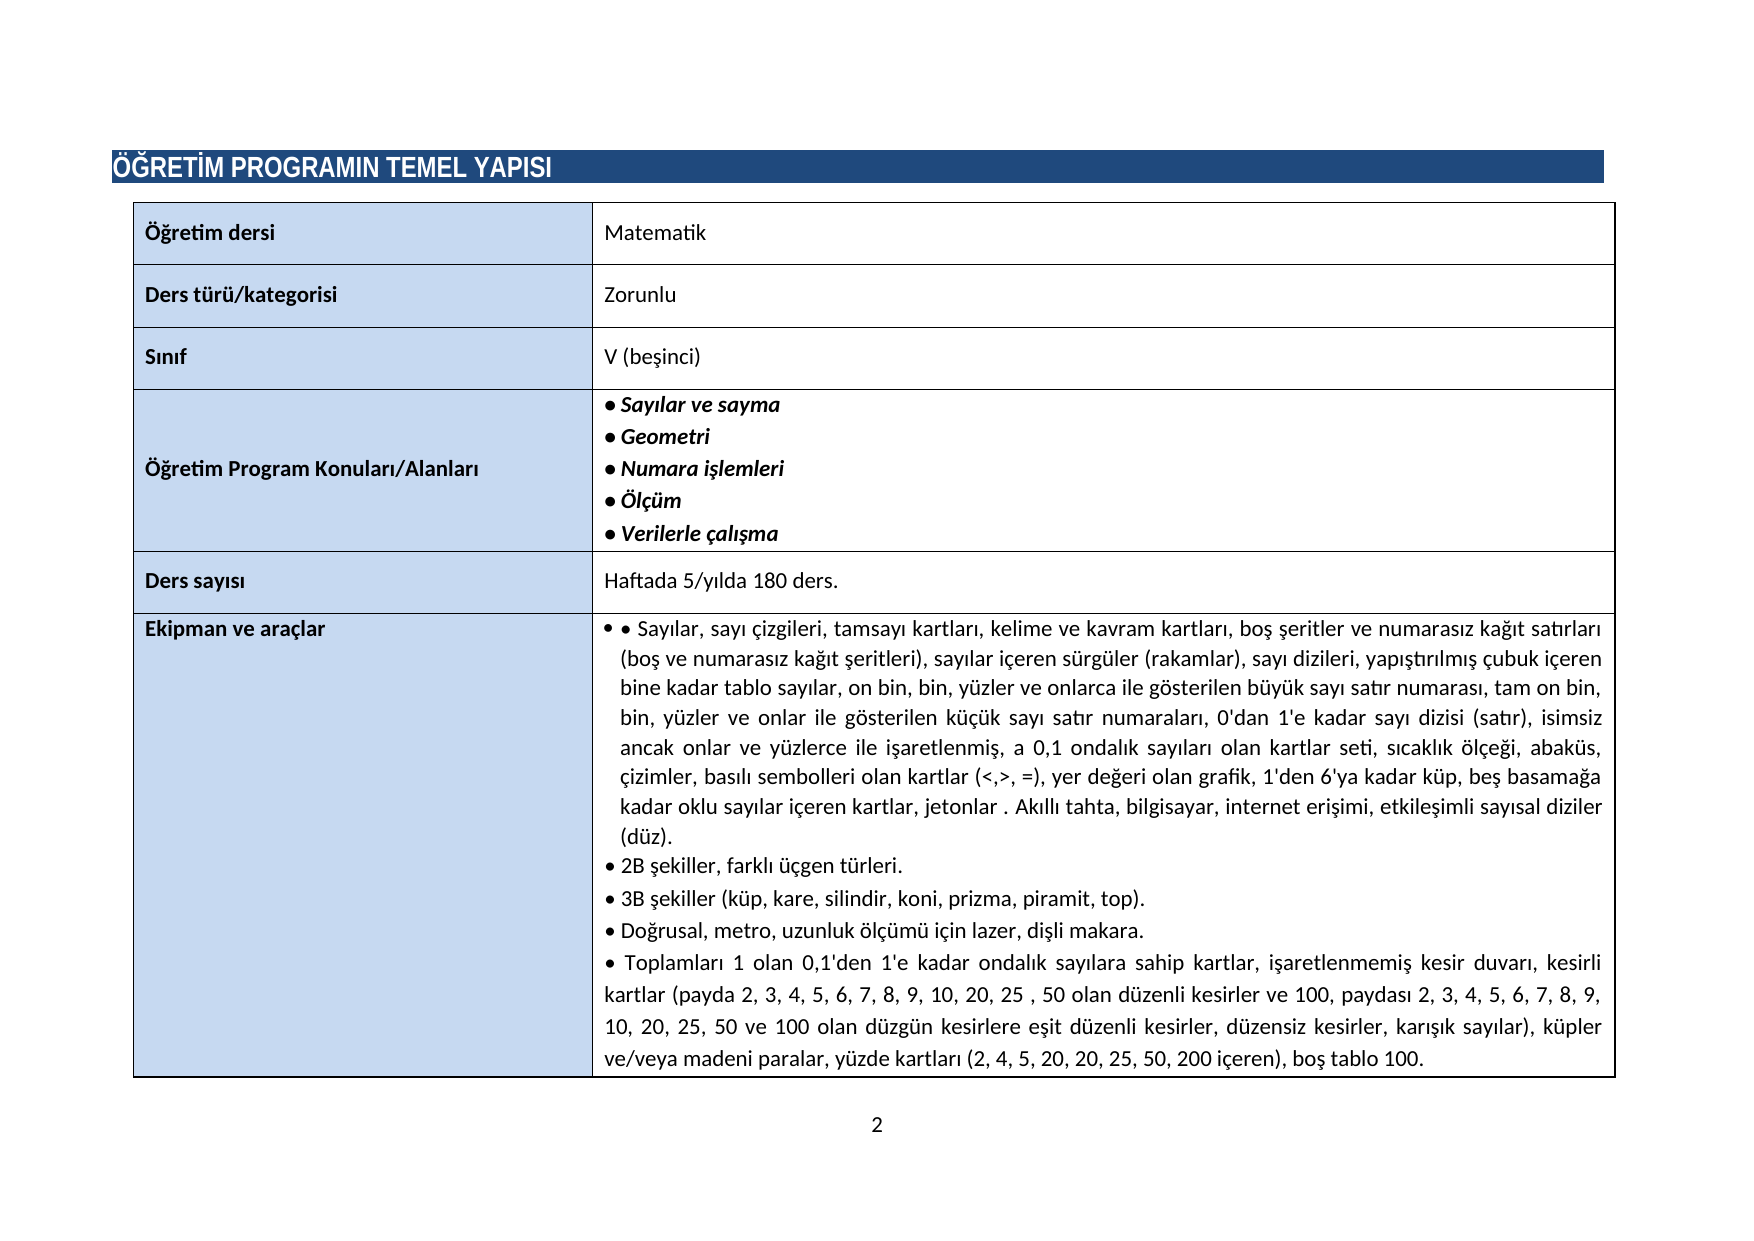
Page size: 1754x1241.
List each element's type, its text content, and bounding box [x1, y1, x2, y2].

table_cell Haftada 5/yılda 180 ders. [593, 552, 1614, 613]
table_cell Sınıf [134, 328, 592, 389]
table_cell Ekipman ve araçlar [134, 614, 592, 1076]
table_cell Ders türü/kategorisi [134, 265, 592, 327]
table_header Öğretim dersi [134, 203, 592, 264]
table_cell Zorunlu [593, 265, 1614, 327]
list ÖĞRETİM PROGRAMIN TEMEL YAPISI [112, 150, 1604, 183]
table_cell V (beşinci) [593, 328, 1614, 389]
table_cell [593, 614, 1614, 1076]
table_header Маtematik [593, 203, 1614, 264]
table_cell • Sayılar ve sayma • Geometri • Numara işlemleri • Ölçüm • Verilerle çalışma [593, 390, 1614, 551]
table_cell Ders sayısı [134, 552, 592, 613]
table_cell Öğretim Program Konuları/Alanları [134, 390, 592, 551]
